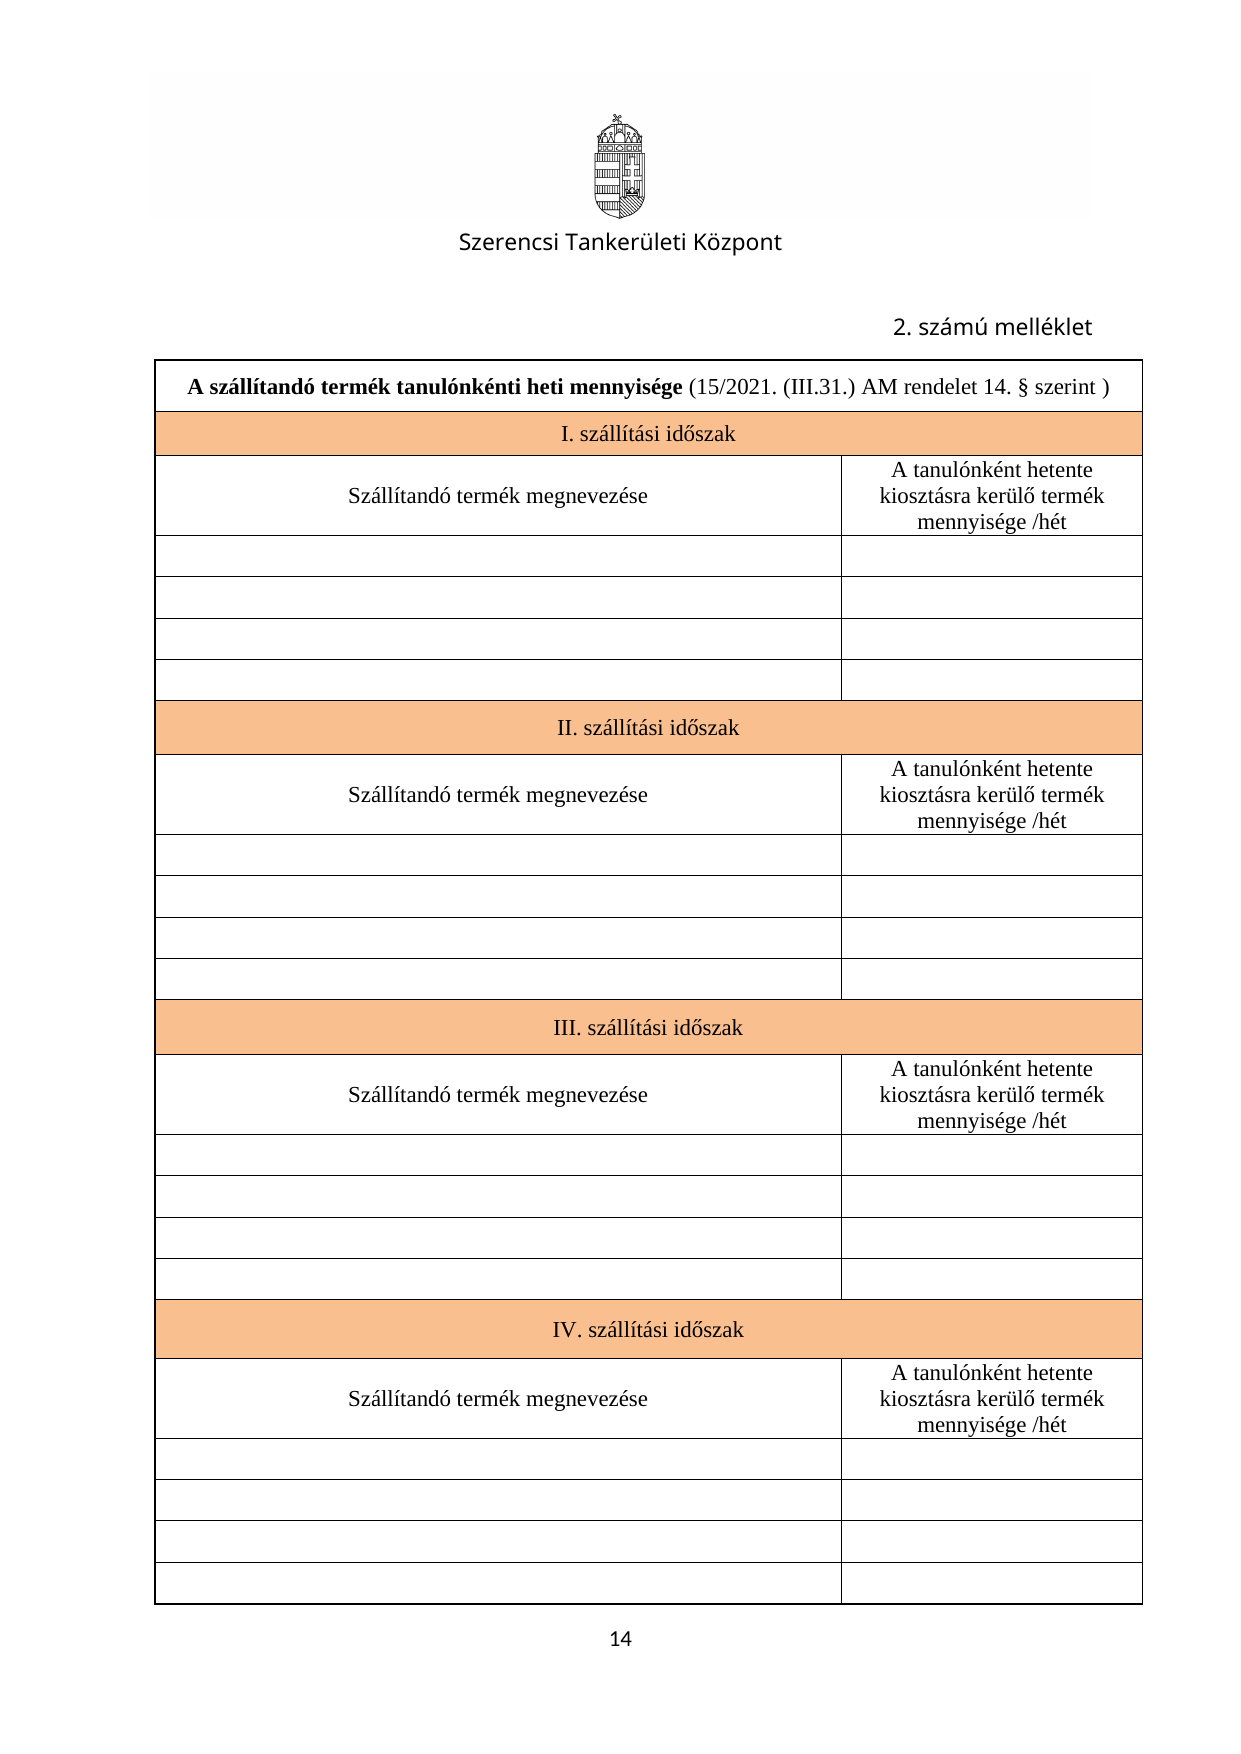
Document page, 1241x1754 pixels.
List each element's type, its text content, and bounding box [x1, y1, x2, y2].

table_cell [842, 1135, 1142, 1175]
table_cell [842, 1259, 1142, 1299]
table_cell Szállítandó termék megnevezése [156, 1055, 841, 1134]
table_cell [156, 1480, 841, 1520]
table_cell A tanulónként hetente kiosztásra kerülő termék mennyisége /hét [842, 456, 1142, 535]
table_cell [156, 1218, 841, 1258]
table_cell [842, 835, 1142, 875]
table_cell [842, 959, 1142, 999]
table_cell [156, 1439, 841, 1479]
table_cell [842, 577, 1142, 617]
table_cell [156, 619, 841, 659]
table_cell [842, 1176, 1142, 1217]
table_cell I. szállítási időszak [156, 412, 1142, 455]
table_cell [842, 619, 1142, 659]
table_cell Szállítandó termék megnevezése [156, 755, 841, 834]
table_cell [156, 536, 841, 576]
table_header A szállítandó termék tanulónkénti heti mennyisége (15/2021. (III.31.) AM rendelet 14. § szerint ) [156, 361, 1142, 411]
table_cell A tanulónként hetente kiosztásra kerülő termék mennyisége /hét [842, 1359, 1142, 1438]
table_cell A tanulónként hetente kiosztásra kerülő termék mennyisége /hét [842, 1055, 1142, 1134]
table_cell [156, 1521, 841, 1562]
table_cell [842, 918, 1142, 958]
table_cell [156, 1176, 841, 1217]
table_cell [842, 1521, 1142, 1562]
table_cell Szállítandó termék megnevezése [156, 456, 841, 535]
table_cell [156, 660, 841, 700]
table_cell [156, 1135, 841, 1175]
table_cell [156, 959, 841, 999]
picture [149, 73, 1092, 221]
table_cell [156, 577, 841, 617]
table_cell Szállítandó termék megnevezése [156, 1359, 841, 1438]
table_cell [842, 536, 1142, 576]
table_cell IV. szállítási időszak [156, 1300, 1142, 1358]
table_cell [156, 835, 841, 875]
table_cell A tanulónként hetente kiosztásra kerülő termék mennyisége /hét [842, 755, 1142, 834]
table_cell [842, 1439, 1142, 1479]
table_cell [842, 1218, 1142, 1258]
table_cell [156, 1563, 841, 1603]
table_cell [842, 660, 1142, 700]
table_cell [842, 1480, 1142, 1520]
table_cell III. szállítási időszak [156, 1000, 1142, 1054]
table_cell [842, 876, 1142, 917]
table_cell [156, 876, 841, 917]
table_cell [842, 1563, 1142, 1603]
table_cell II. szállítási időszak [156, 701, 1142, 754]
table_cell [156, 1259, 841, 1299]
table_cell [156, 918, 841, 958]
